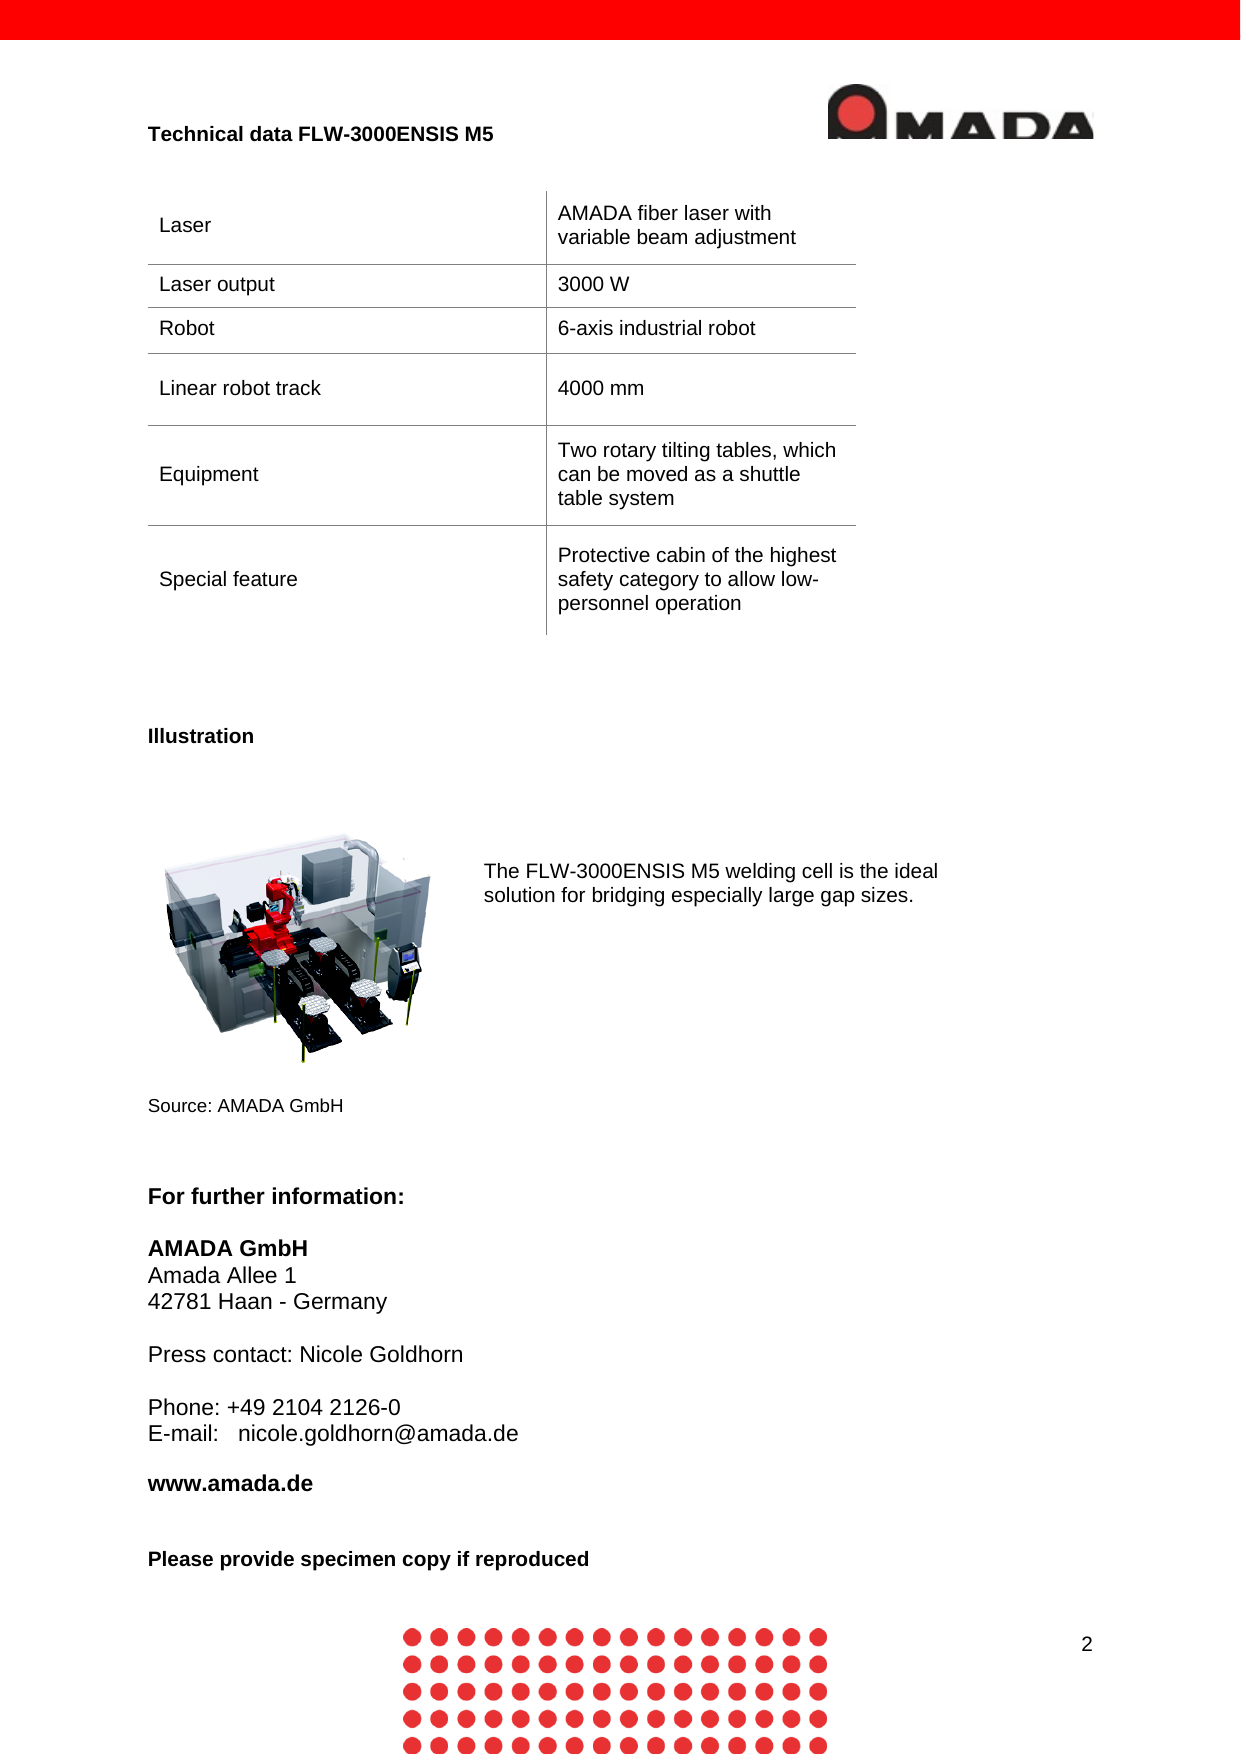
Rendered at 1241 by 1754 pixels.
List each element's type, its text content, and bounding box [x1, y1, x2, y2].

text www.amada.de [148, 1470, 1093, 1497]
table_header Laser [148, 191, 546, 264]
table_cell Linear robot track [148, 354, 546, 425]
picture [147, 813, 450, 1074]
table_cell 3000 W [547, 265, 856, 307]
text 42781 Haan - Germany [148, 1288, 1093, 1314]
text Amada Allee 1 [148, 1262, 1093, 1288]
table_cell Special feature [148, 526, 546, 634]
picture [826, 84, 1092, 138]
text AMADA GmbH [148, 1235, 1093, 1262]
text Technical data FLW-3000ENSIS M5 [148, 122, 827, 170]
text Source: AMADA GmbH [148, 1095, 823, 1116]
table_cell Two rotary tilting tables, which can be moved as a shuttle table system [547, 426, 856, 525]
table_header AMADA fiber laser with variable beam adjustment [547, 191, 856, 264]
table_header [136, 814, 472, 1095]
text Press contact: Nicole Goldhorn [148, 1341, 1093, 1367]
text E-mail: nicole.goldhorn@amada.de [148, 1420, 1093, 1446]
table_cell Robot [148, 308, 546, 353]
table_header The FLW-3000ENSIS M5 welding cell is the ideal solution for bridging especially large gap sizes. [473, 814, 943, 1095]
picture [403, 1628, 827, 1754]
table_cell Protective cabin of the highest safety category to allow low-personnel operation [547, 526, 856, 634]
table_cell Equipment [148, 426, 546, 525]
table_cell 6-axis industrial robot [547, 308, 856, 353]
table_cell 4000 mm [547, 354, 856, 425]
text Illustration [148, 724, 823, 748]
text For further information: [148, 1183, 1093, 1209]
table_cell Laser output [148, 265, 546, 307]
text Phone: +49 2104 2126-0 [148, 1393, 1093, 1420]
text Please provide specimen copy if reproduced [148, 1547, 1093, 1571]
